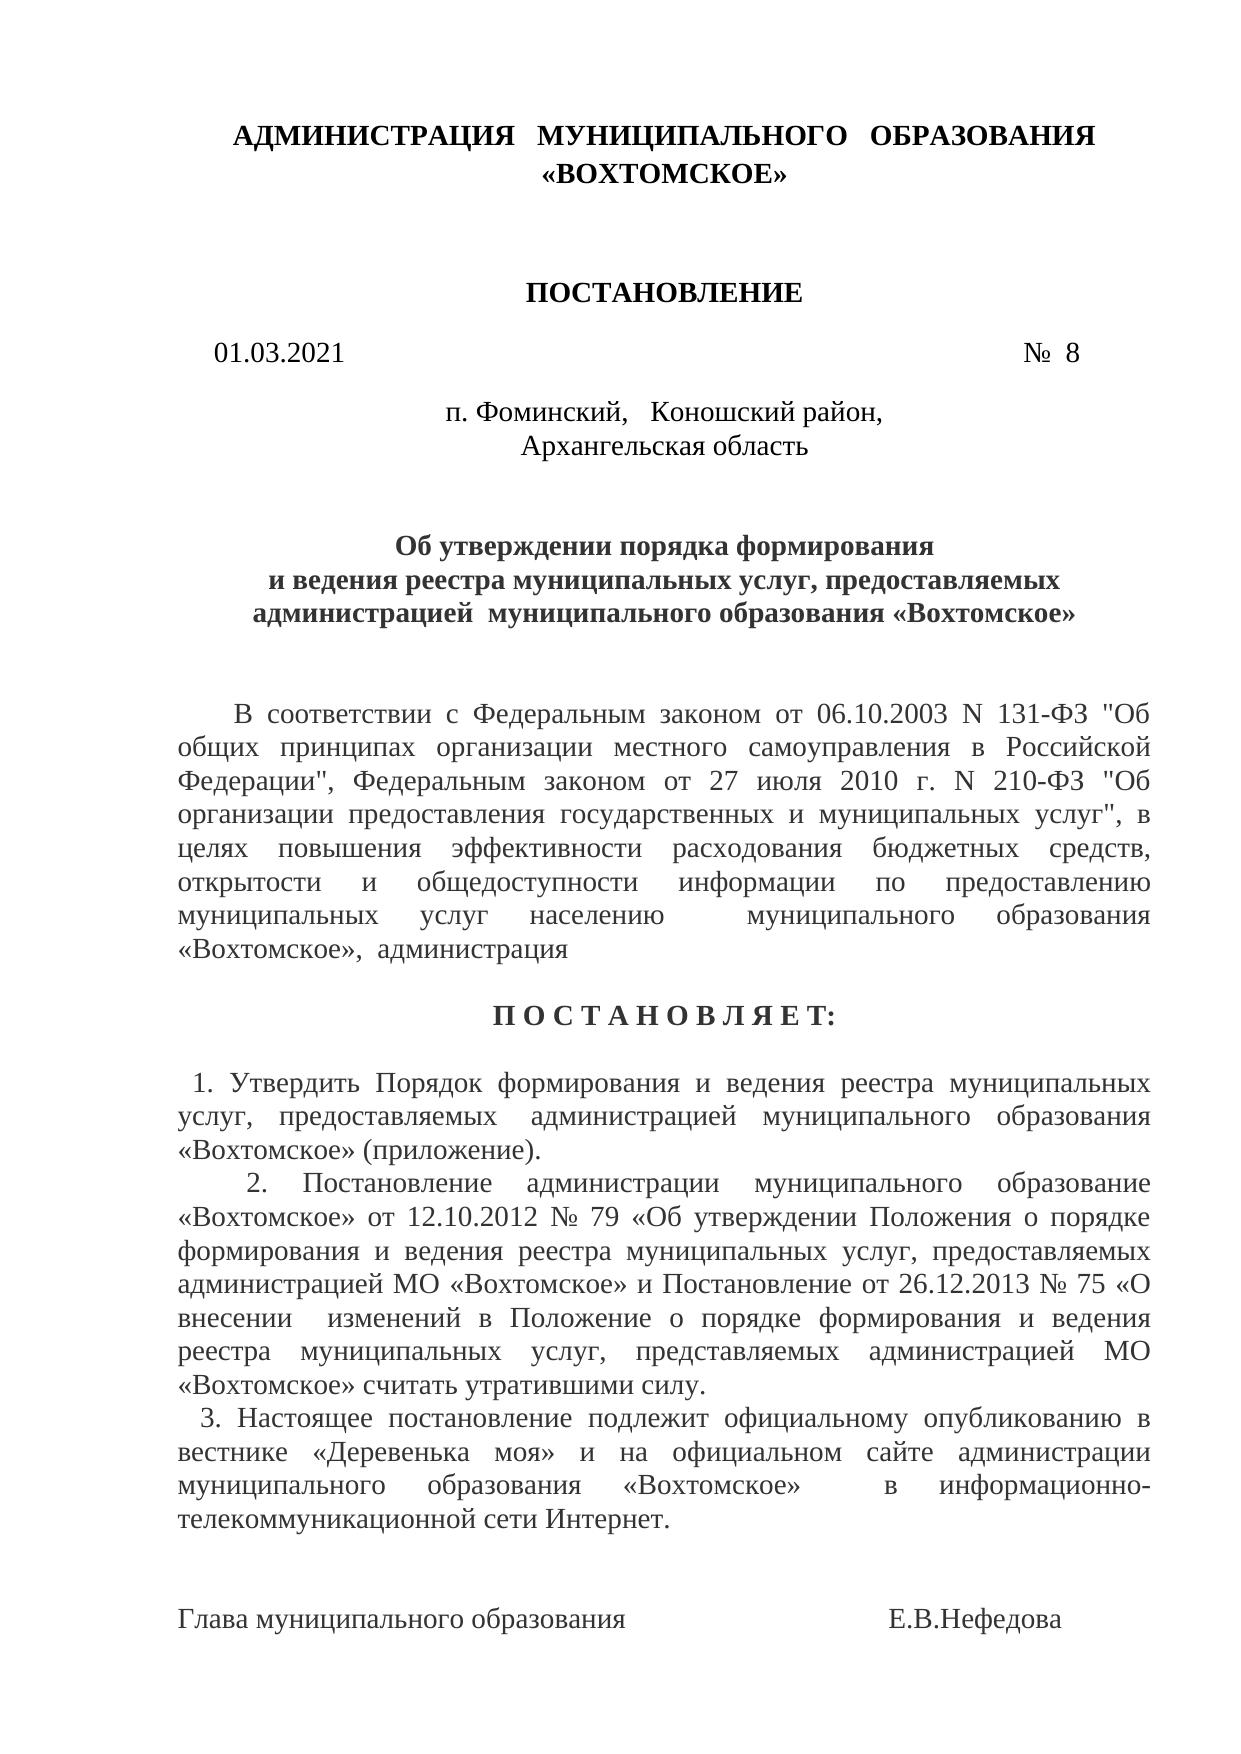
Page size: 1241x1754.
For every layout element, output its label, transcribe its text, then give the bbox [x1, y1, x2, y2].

text ПОСТАНОВЛЕНИЕ [177, 275, 1152, 309]
text АДМИНИСТРАЦИЯ МУНИЦИПАЛЬНОГО ОБРАЗОВАНИЯ «ВОХТОМСКОЕ» [177, 118, 1152, 190]
text 3. Настоящее постановление подлежит официальному опубликованию в вестнике «Деревенька моя» и на официальном сайте администрации муниципального образования «Вохтомское» в информационно-телекоммуникационной сети Интернет. [177, 1400, 1152, 1534]
text Глава муниципального образования Е.В.Нефедова [177, 1602, 1152, 1635]
text П О С Т А Н О В Л Я Е Т: [177, 998, 1152, 1031]
text Об утверждении порядка формирования [177, 528, 1152, 562]
text п. Фоминский, Коношский район, [177, 394, 1152, 428]
text и ведения реестра муниципальных услуг, предоставляемых [177, 562, 1152, 595]
text 1. Утвердить Порядок формирования и ведения реестра муниципальных услуг, предоставляемых администрацией муниципального образования «Вохтомское» (приложение). [177, 1031, 1152, 1166]
text 01.03.2021 № 8 [177, 335, 1152, 368]
text В соответствии с Федеральным законом от 06.10.2003 N 131-ФЗ "Об общих принципах организации местного самоуправления в Российской Федерации", Федеральным законом от 27 июля 2010 г. N 210-ФЗ "Об организации предоставления государственных и муниципальных услуг", в целях повышения эффективности расходования бюджетных средств, открытости и общедоступности информации по предоставлению муниципальных услуг населению муниципального образования «Вохтомское», администрация [177, 696, 1152, 964]
text 2. Постановление администрации муниципального образование «Вохтомское» от 12.10.2012 № 79 «Об утверждении Положения о порядке формирования и ведения реестра муниципальных услуг, предоставляемых администрацией МО «Вохтомское» и Постановление от 26.12.2013 № 75 «О внесении изменений в Положение о порядке формирования и ведения реестра муниципальных услуг, представляемых администрацией МО «Вохтомское» считать утратившими силу. [177, 1166, 1152, 1400]
text Архангельская область [177, 428, 1152, 461]
text администрацией муниципального образования «Вохтомское» [177, 595, 1152, 629]
